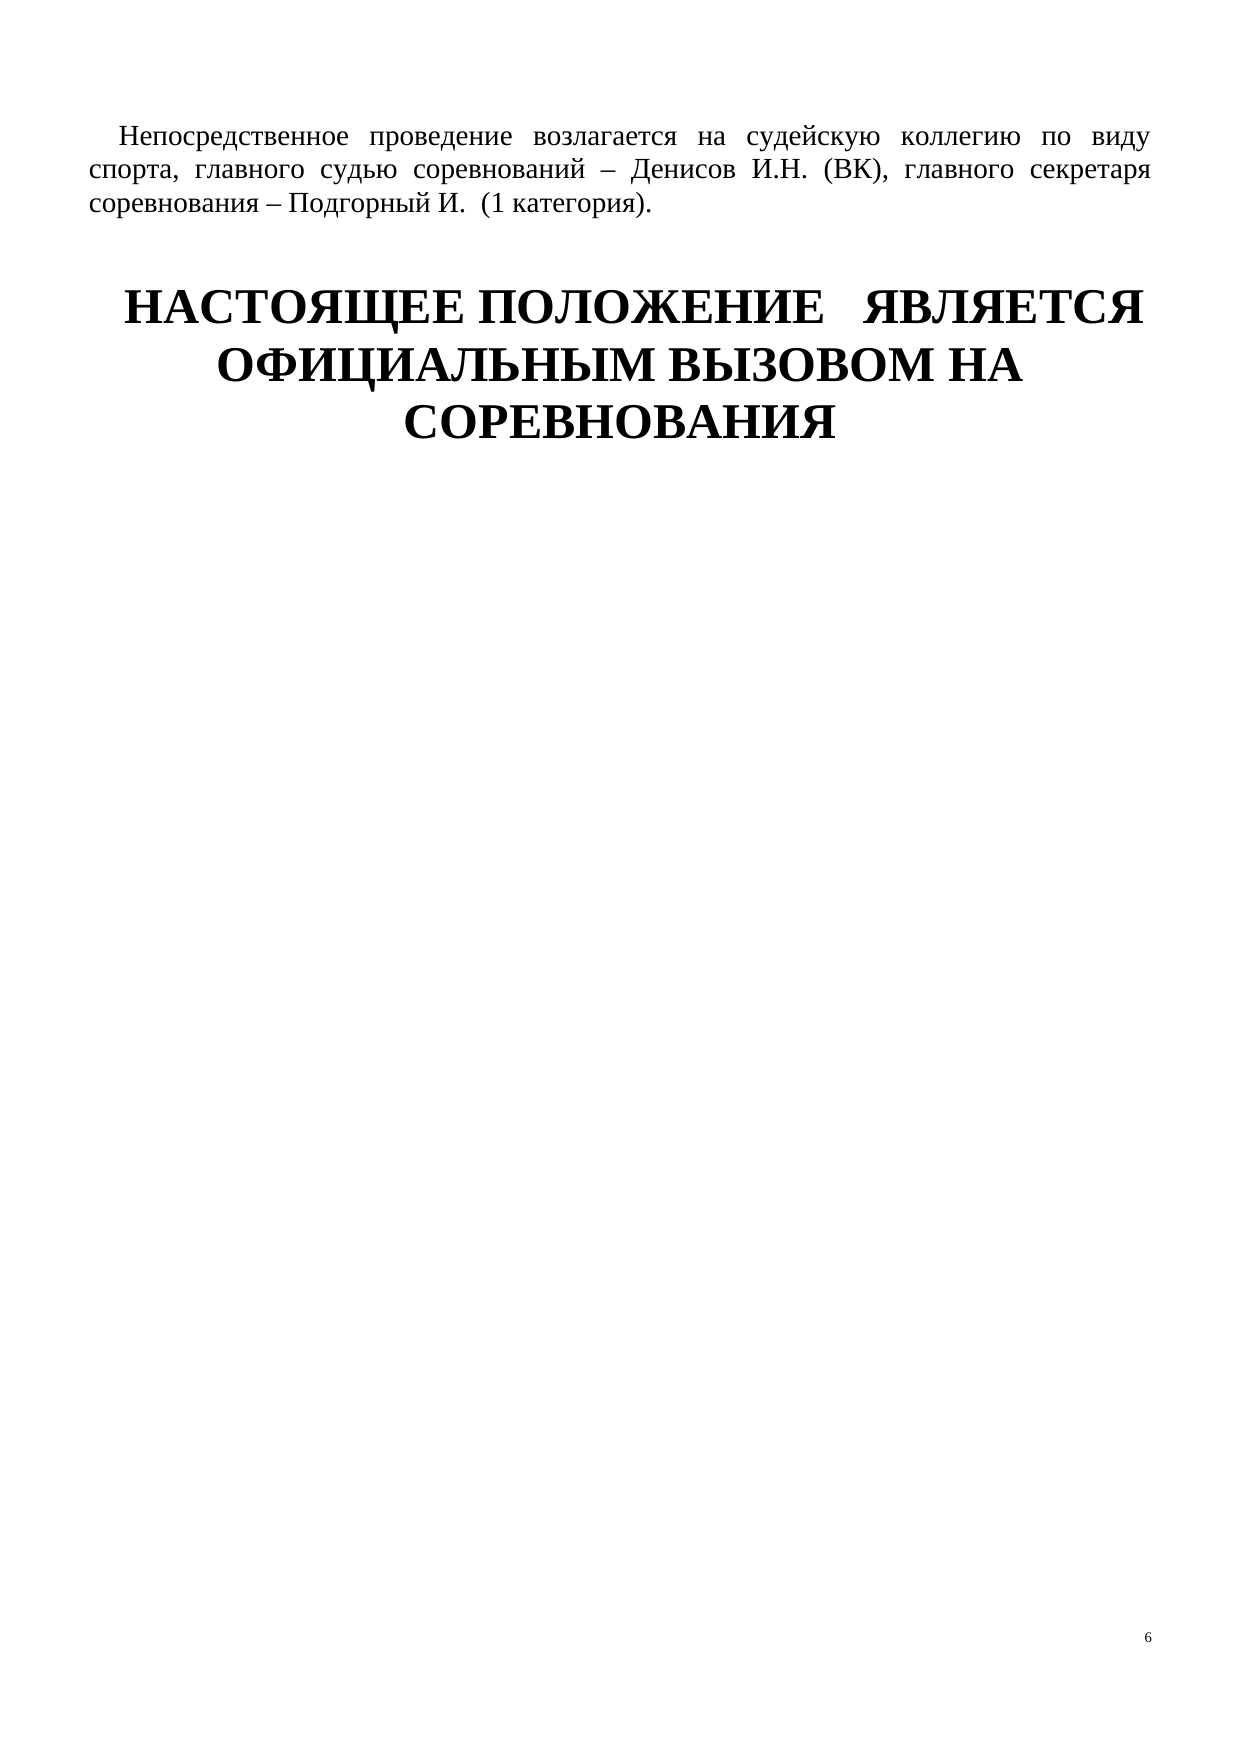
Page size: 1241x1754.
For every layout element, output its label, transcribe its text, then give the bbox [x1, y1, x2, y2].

text Непосредственное проведение возлагается на судейскую коллегию по виду спорта, главного судью соревнований – Денисов И.Н. (ВК), главного секретаря соревнования – Подгорный И. (1 категория). [89, 118, 1152, 219]
text НАСТОЯЩЕЕ ПОЛОЖЕНИЕ ЯВЛЯЕТСЯ ОФИЦИАЛЬНЫМ ВЫЗОВОМ НА СОРЕВНОВАНИЯ [89, 277, 1152, 450]
